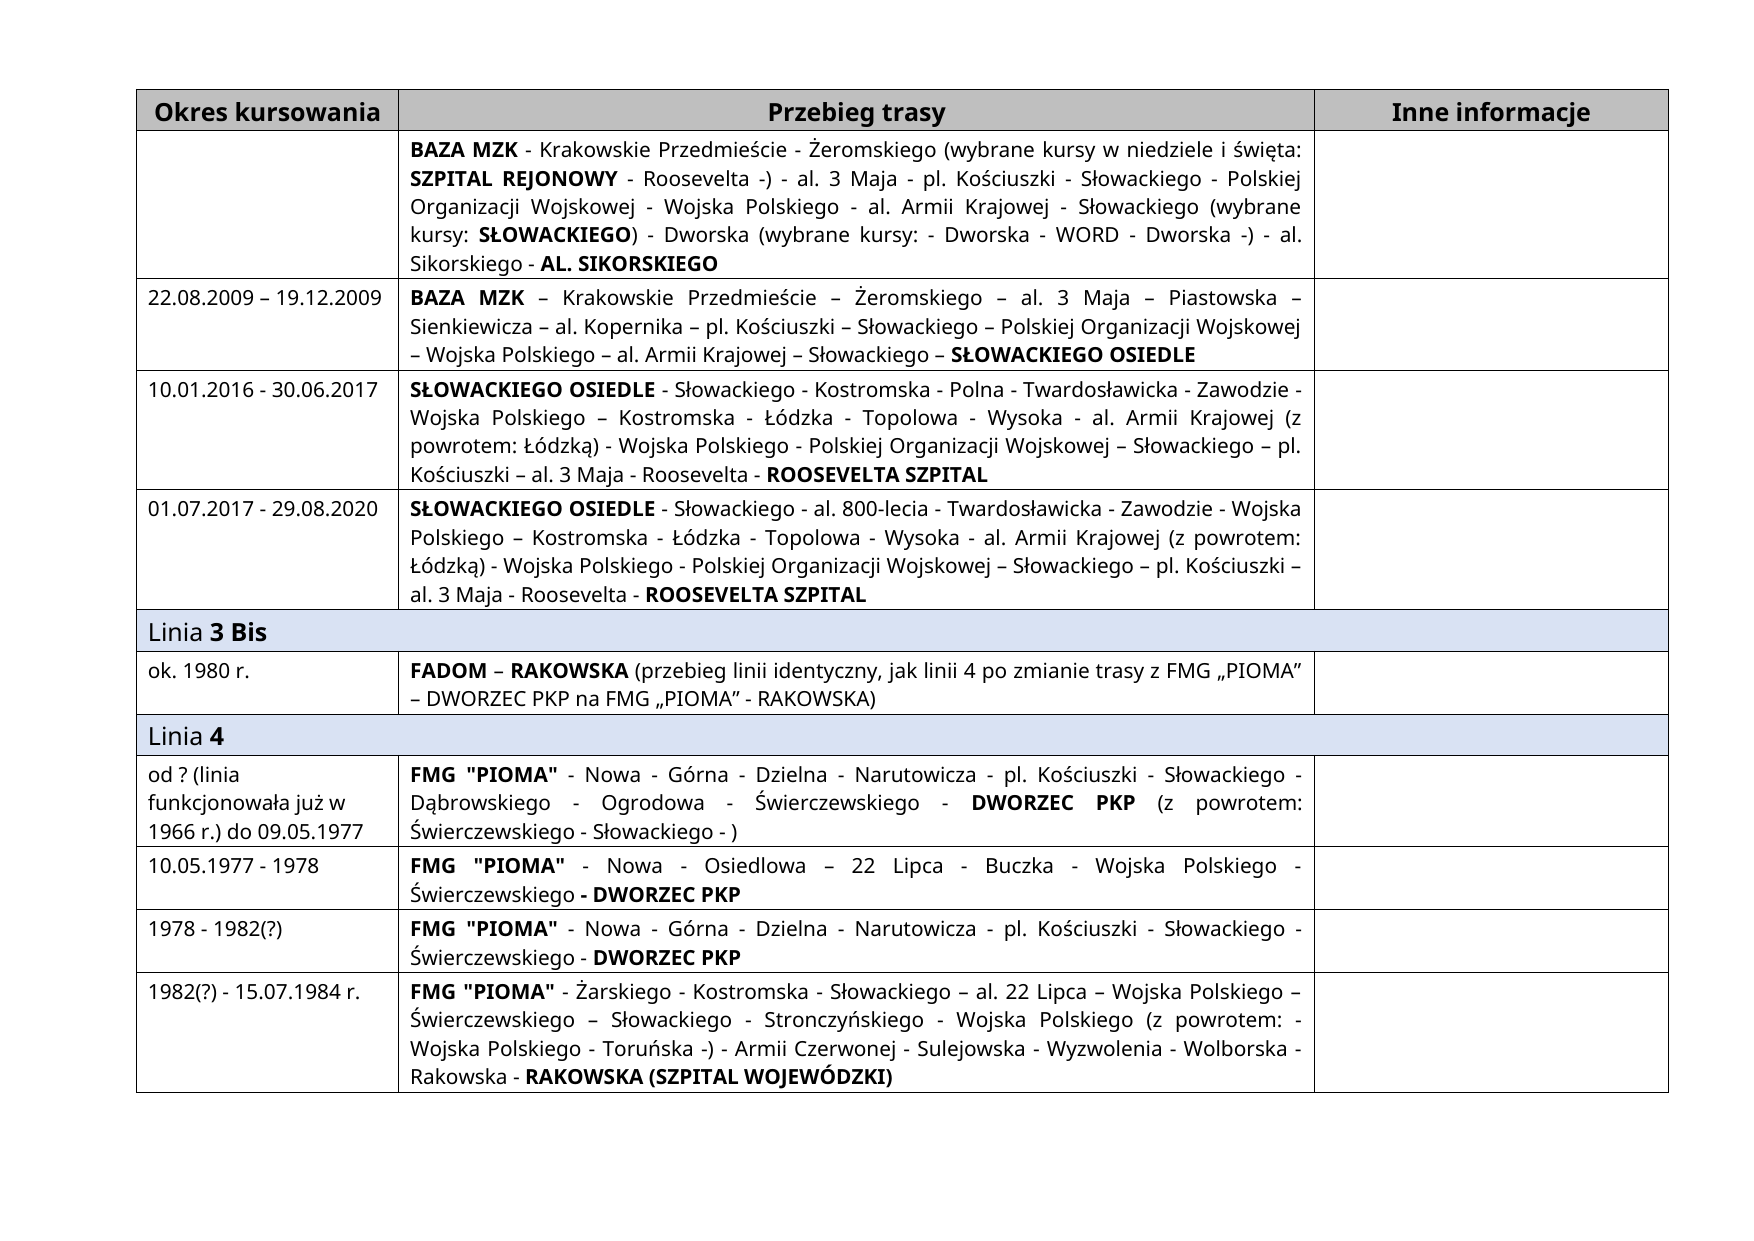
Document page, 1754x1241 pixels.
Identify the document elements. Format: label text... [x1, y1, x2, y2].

table_cell 1982(?) - 15.07.1984 r. [137, 973, 398, 1092]
table_cell FMG "PIOMA" - Nowa - Górna - Dzielna - Narutowicza - pl. Kościuszki - Słowackiego - Świerczewskiego - DWORZEC PKP [399, 910, 1314, 972]
table_cell 01.07.2017 - 29.08.2020 [137, 490, 398, 609]
table_cell FMG "PIOMA" - Żarskiego - Kostromska - Słowackiego – al. 22 Lipca – Wojska Polskiego – Świerczewskiego – Słowackiego - Stronczyńskiego - Wojska Polskiego (z powrotem: - Wojska Polskiego - Toruńska -) - Armii Czerwonej - Sulejowska - Wyzwolenia - Wolborska - Rakowska - RAKOWSKA (SZPITAL WOJEWÓDZKI) [399, 973, 1314, 1092]
table_cell [1315, 847, 1668, 909]
table_cell 10.05.1977 - 1978 [137, 847, 398, 909]
table_cell ok. 1980 r. [137, 652, 398, 713]
table_cell FMG "PIOMA" - Nowa - Osiedlowa – 22 Lipca - Buczka - Wojska Polskiego - Świerczewskiego - DWORZEC PKP [399, 847, 1314, 909]
table_header Inne informacje [1315, 90, 1668, 130]
table_cell 1978 - 1982(?) [137, 910, 398, 972]
table_header Przebieg trasy [399, 90, 1314, 130]
table_cell Linia 4 [137, 715, 1668, 755]
table_cell od ? (linia funkcjonowała już w 1966 r.) do 09.05.1977 [137, 756, 398, 846]
table_cell SŁOWACKIEGO OSIEDLE - Słowackiego - Kostromska - Polna - Twardosławicka - Zawodzie - Wojska Polskiego – Kostromska - Łódzka - Topolowa - Wysoka - al. Armii Krajowej (z powrotem: Łódzką) - Wojska Polskiego - Polskiej Organizacji Wojskowej – Słowackiego – pl. Kościuszki – al. 3 Maja - Roosevelta - ROOSEVELTA SZPITAL [399, 371, 1314, 489]
table_cell 22.08.2009 – 19.12.2009 [137, 279, 398, 369]
table_cell [1315, 279, 1668, 369]
table_cell BAZA MZK - Krakowskie Przedmieście - Żeromskiego (wybrane kursy w niedziele i święta: SZPITAL REJONOWY - Roosevelta -) - al. 3 Maja - pl. Kościuszki - Słowackiego - Polskiej Organizacji Wojskowej - Wojska Polskiego - al. Armii Krajowej - Słowackiego (wybrane kursy: SŁOWACKIEGO) - Dworska (wybrane kursy: - Dworska - WORD - Dworska -) - al. Sikorskiego - AL. SIKORSKIEGO [399, 131, 1314, 278]
table_cell Linia 3 Bis [137, 610, 1668, 651]
table_cell [1315, 756, 1668, 846]
table_cell [1315, 490, 1668, 609]
table_cell FADOM – RAKOWSKA (przebieg linii identyczny, jak linii 4 po zmianie trasy z FMG „PIOMA” – DWORZEC PKP na FMG „PIOMA” - RAKOWSKA) [399, 652, 1314, 713]
table_cell 10.01.2016 - 30.06.2017 [137, 371, 398, 489]
table_cell FMG "PIOMA" - Nowa - Górna - Dzielna - Narutowicza - pl. Kościuszki - Słowackiego - Dąbrowskiego - Ogrodowa - Świerczewskiego - DWORZEC PKP (z powrotem: Świerczewskiego - Słowackiego - ) [399, 756, 1314, 846]
table_cell SŁOWACKIEGO OSIEDLE - Słowackiego - al. 800-lecia - Twardosławicka - Zawodzie - Wojska Polskiego – Kostromska - Łódzka - Topolowa - Wysoka - al. Armii Krajowej (z powrotem: Łódzką) - Wojska Polskiego - Polskiej Organizacji Wojskowej – Słowackiego – pl. Kościuszki – al. 3 Maja - Roosevelta - ROOSEVELTA SZPITAL [399, 490, 1314, 609]
table_header Okres kursowania [137, 90, 398, 130]
table_cell [1315, 973, 1668, 1092]
table_cell [1315, 371, 1668, 489]
table_cell [1315, 652, 1668, 713]
table_cell [1315, 910, 1668, 972]
table_cell BAZA MZK – Krakowskie Przedmieście – Żeromskiego – al. 3 Maja – Piastowska – Sienkiewicza – al. Kopernika – pl. Kościuszki – Słowackiego – Polskiej Organizacji Wojskowej – Wojska Polskiego – al. Armii Krajowej – Słowackiego – SŁOWACKIEGO OSIEDLE [399, 279, 1314, 369]
